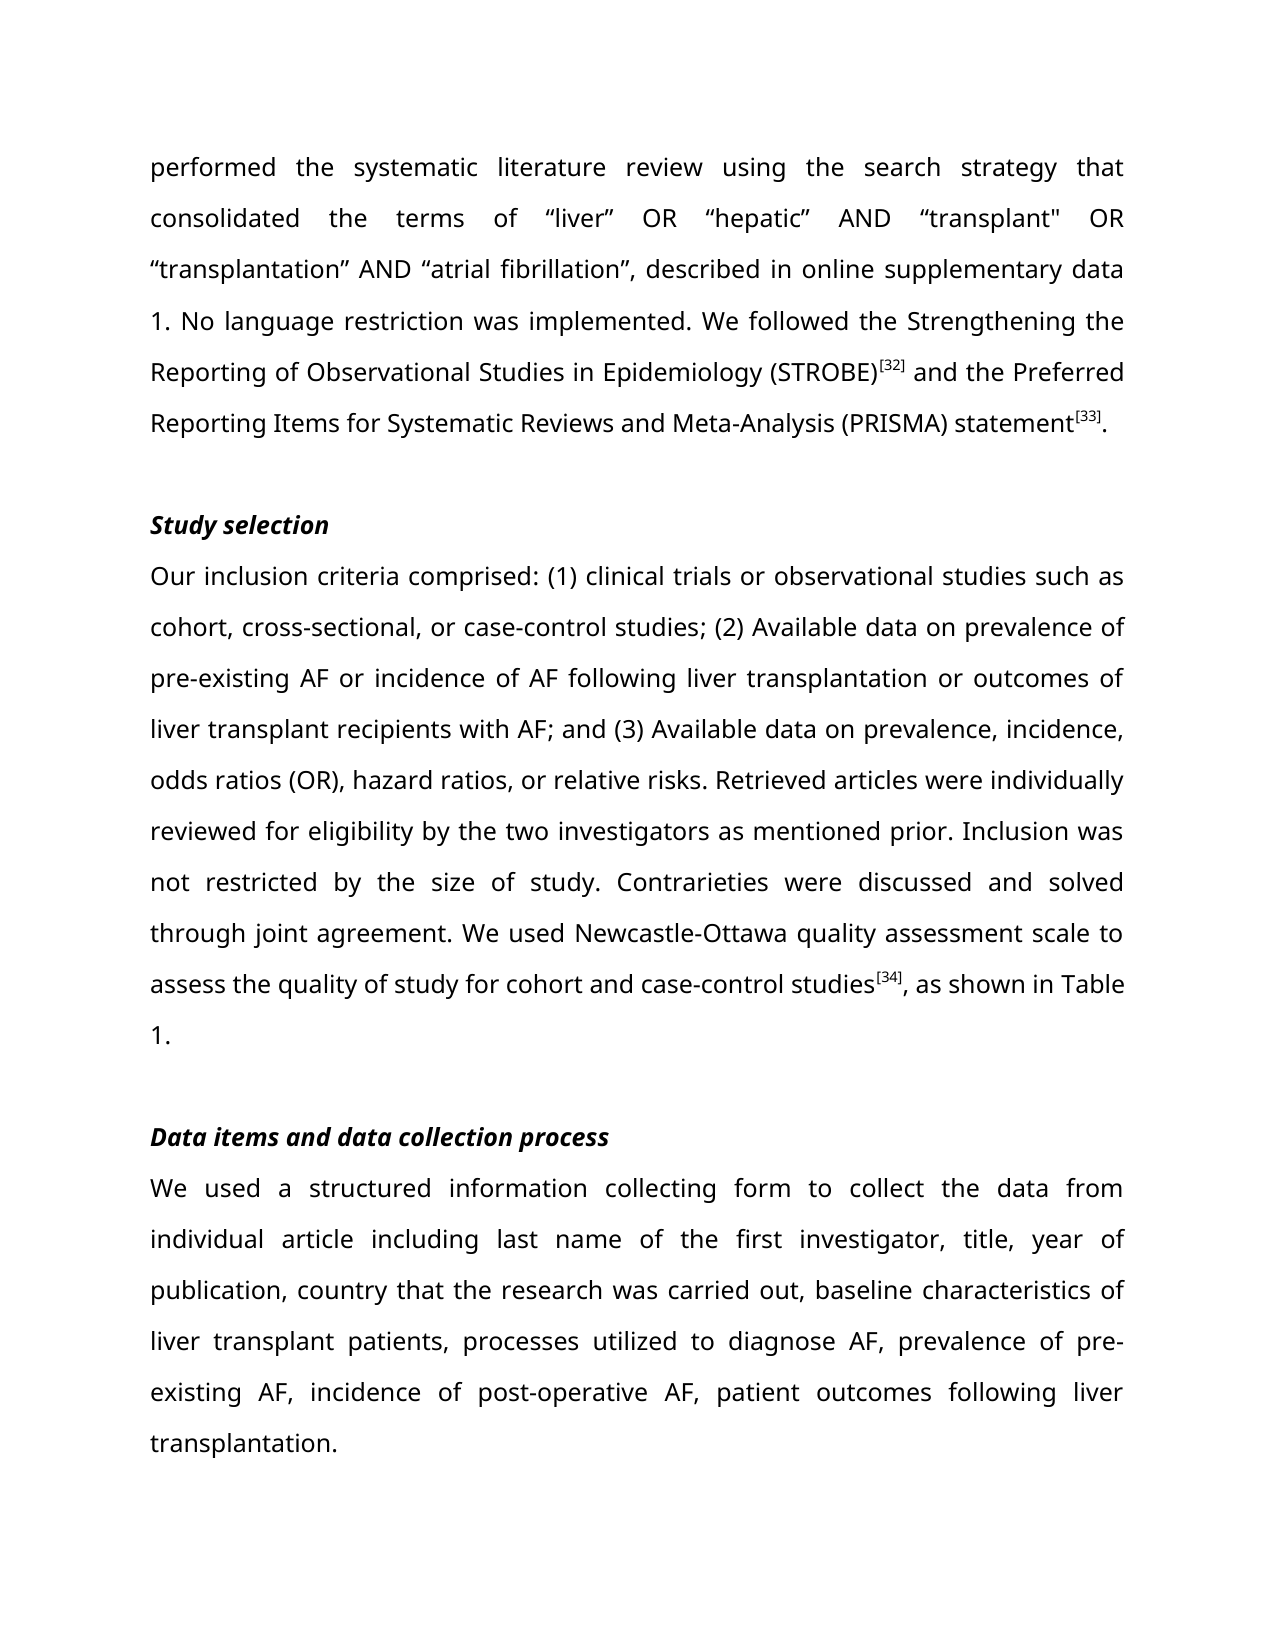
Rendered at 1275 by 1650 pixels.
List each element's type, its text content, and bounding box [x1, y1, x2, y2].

text Study selection [150, 507, 1125, 541]
text We used a structured information collecting form to collect the data from individual article including last name of the first investigator, title, year of publication, country that the research was carried out, baseline characteristics of liver transplant patients, processes utilized to diagnose AF, prevalence of pre-existing AF, incidence of post-operative AF, patient outcomes following liver transplantation. [150, 1171, 1125, 1460]
text Our inclusion criteria comprised: (1) clinical trials or observational studies such as cohort, cross-sectional, or case-control studies; (2) Available data on prevalence of pre-existing AF or incidence of AF following liver transplantation or outcomes of liver transplant recipients with AF; and (3) Available data on prevalence, incidence, odds ratios (OR), hazard ratios, or relative risks. Retrieved articles were individually reviewed for eligibility by the two investigators as mentioned prior. Inclusion was not restricted by the size of study. Contrarieties were discussed and solved through joint agreement. We used Newcastle-Ottawa quality assessment scale to assess the quality of study for cohort and case-control studies[34], as shown in Table 1. [150, 558, 1125, 1052]
text Data items and data collection process [150, 1120, 1125, 1154]
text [150, 150, 1125, 439]
